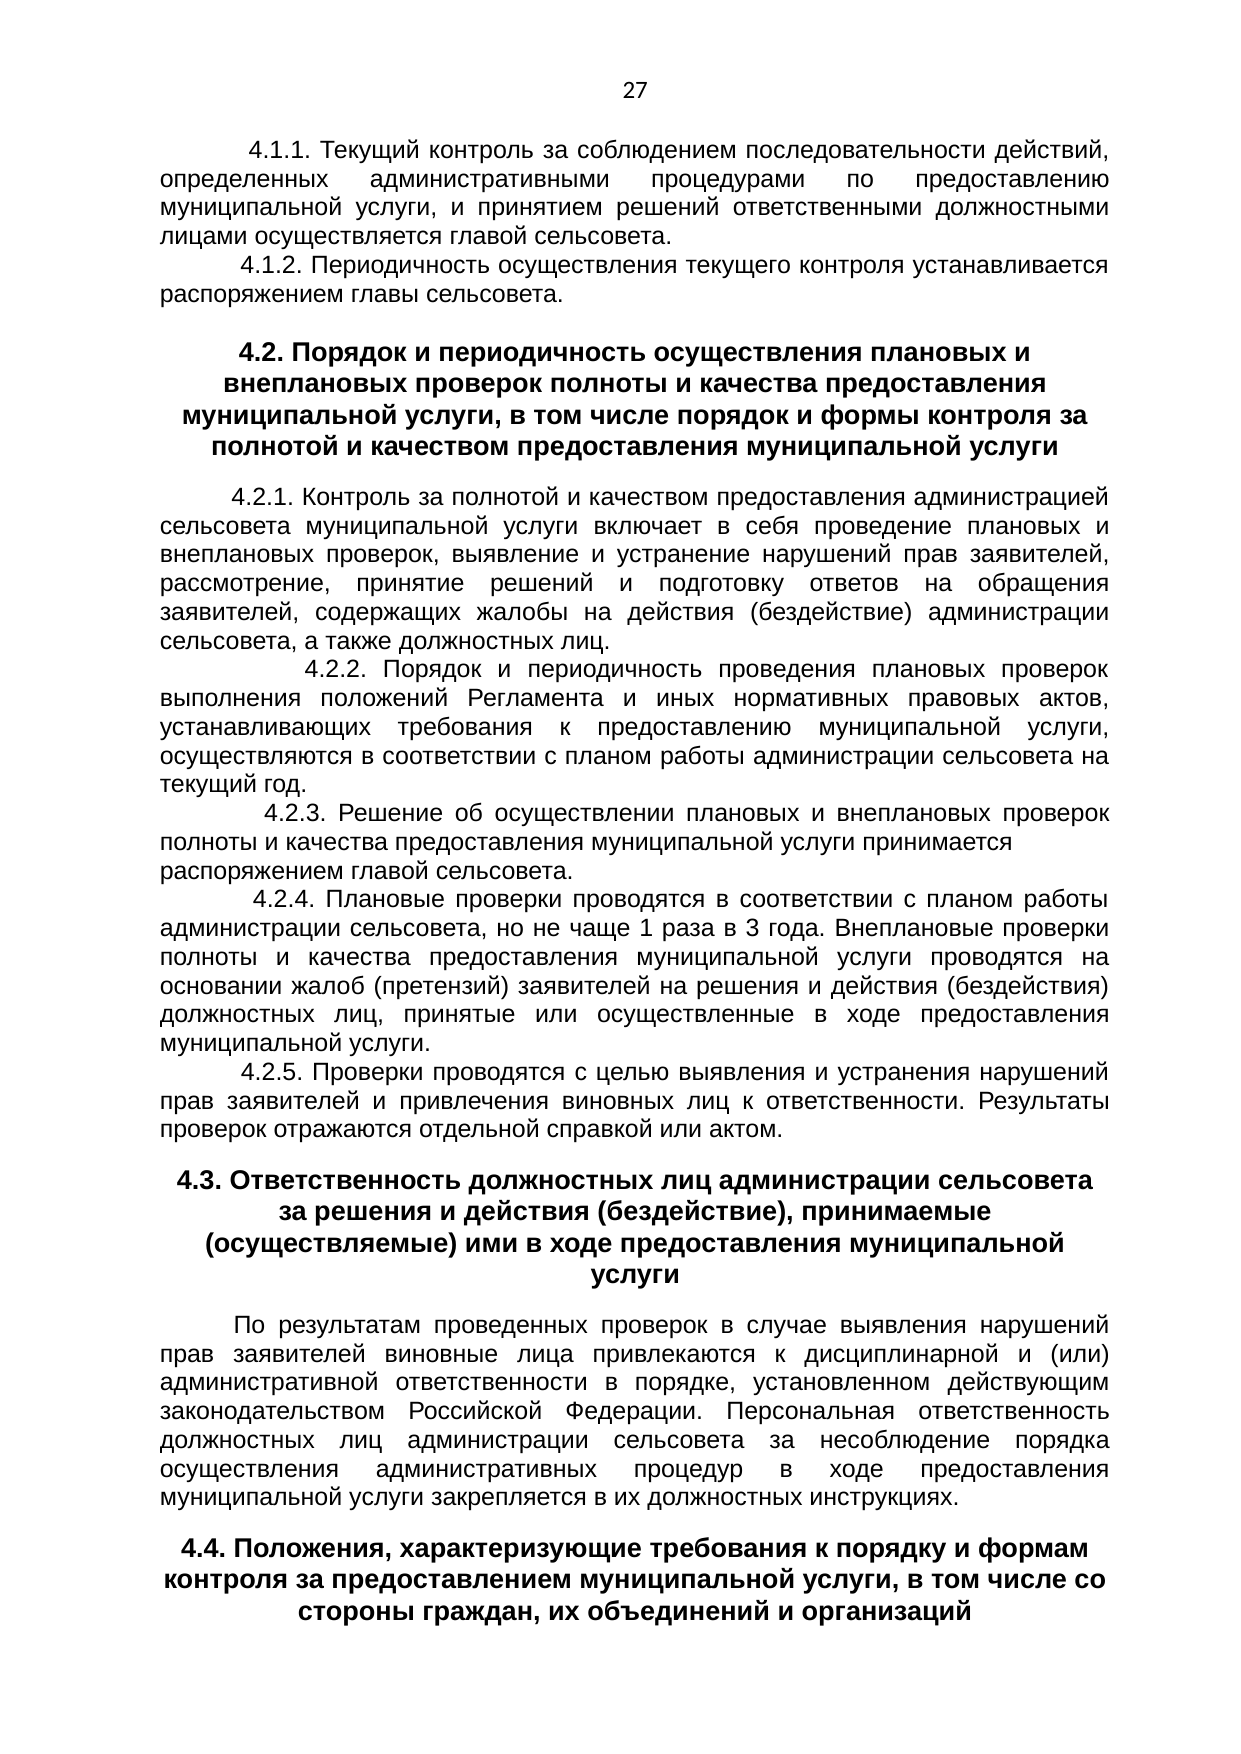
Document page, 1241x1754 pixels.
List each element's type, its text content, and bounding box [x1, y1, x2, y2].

text По результатам проведенных проверок в случае выявления нарушений прав заявителей виновные лица привлекаются к дисциплинарной и (или) административной ответственности в порядке, установленном действующим законодательством Российской Федерации. Персональная ответственность должностных лиц администрации сельсовета за несоблюдение порядка осуществления административных процедур в ходе предоставления муниципальной услуги закрепляется в их должностных инструкциях. [159, 1310, 1110, 1511]
text 4.4. Положения, характеризующие требования к порядку и формам контроля за предоставлением муниципальной услуги, в том числе со стороны граждан, их объединений и организаций [159, 1532, 1110, 1626]
text 4.2.2. Порядок и периодичность проведения плановых проверок выполнения положений Регламента и иных нормативных правовых актов, устанавливающих требования к предоставлению муниципальной услуги, осуществляются в соответствии с планом работы администрации сельсовета на текущий год. [159, 654, 1110, 798]
text 4.2.1. Контроль за полнотой и качеством предоставления администрацией сельсовета муниципальной услуги включает в себя проведение плановых и внеплановых проверок, выявление и устранение нарушений прав заявителей, рассмотрение, принятие решений и подготовку ответов на обращения заявителей, содержащих жалобы на действия (бездействие) администрации сельсовета, а также должностных лиц. [159, 482, 1110, 654]
text 4.2. Порядок и периодичность осуществления плановых и внеплановых проверок полноты и качества предоставления муниципальной услуги, в том числе порядок и формы контроля за полнотой и качеством предоставления муниципальной услуги [159, 336, 1110, 461]
text 4.3. Ответственность должностных лиц администрации сельсовета за решения и действия (бездействие), принимаемые (осуществляемые) ими в ходе предоставления муниципальной услуги [159, 1164, 1110, 1289]
text распоряжением главой сельсовета. [159, 856, 1110, 884]
text 4.2.5. Проверки проводятся с целью выявления и устранения нарушений прав заявителей и привлечения виновных лиц к ответственности. Результаты проверок отражаются отдельной справкой или актом. [159, 1057, 1110, 1143]
text 4.2.3. Решение об осуществлении плановых и внеплановых проверок полноты и качества предоставления муниципальной услуги принимается [159, 798, 1110, 856]
text 4.2.4. Плановые проверки проводятся в соответствии с планом работы администрации сельсовета, но не чаще 1 раза в 3 года. Внеплановые проверки полноты и качества предоставления муниципальной услуги проводятся на основании жалоб (претензий) заявителей на решения и действия (бездействия) должностных лиц, принятые или осуществленные в ходе предоставления муниципальной услуги. [159, 884, 1110, 1057]
text 4.1.2. Периодичность осуществления текущего контроля устанавливается распоряжением главы сельсовета. [159, 250, 1110, 307]
text 4.1.1. Текущий контроль за соблюдением последовательности действий, определенных административными процедурами по предоставлению муниципальной услуги, и принятием решений ответственными должностными лицами осуществляется главой сельсовета. [159, 135, 1110, 250]
